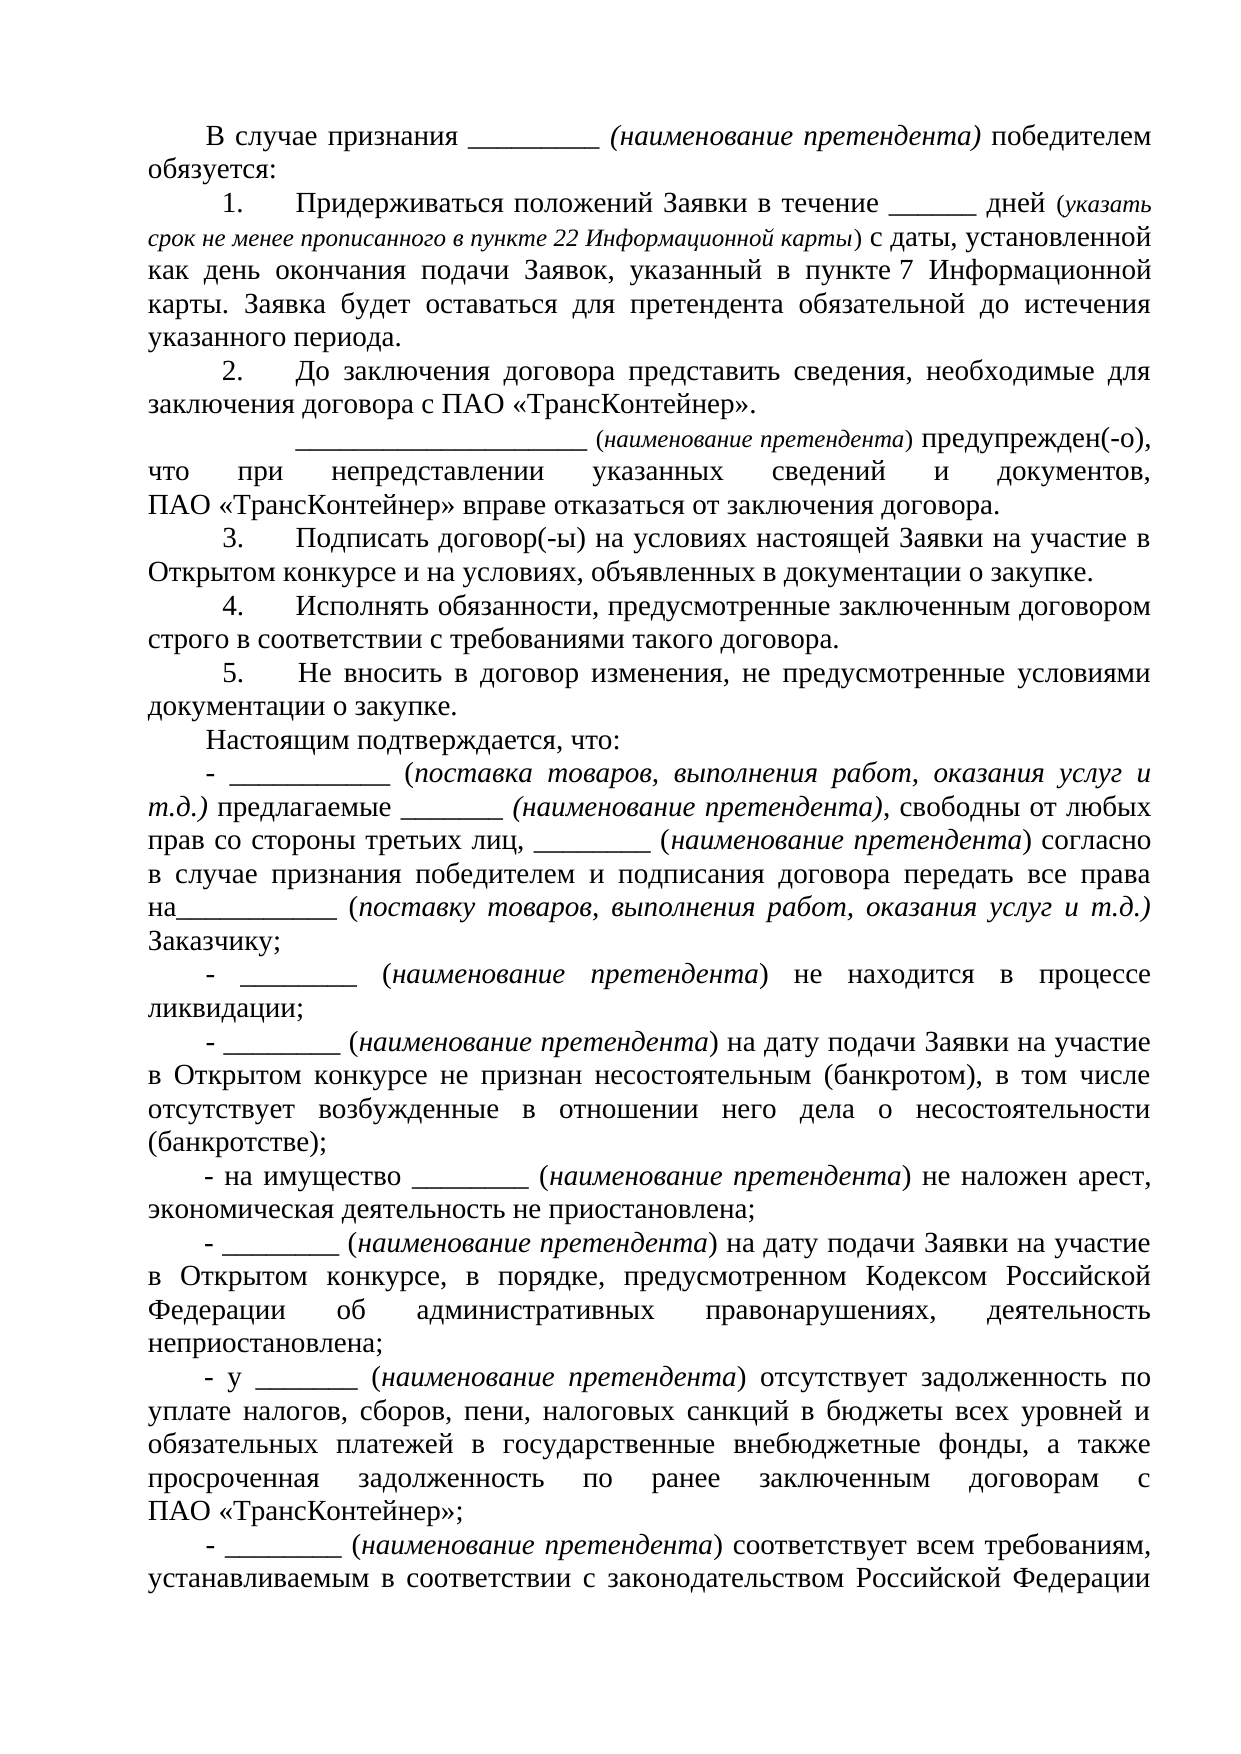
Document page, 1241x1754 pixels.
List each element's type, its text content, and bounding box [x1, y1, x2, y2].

text - ___________ (поставка товаров, выполнения работ, оказания услуг и т.д.) предлагаемые _______ (наименование претендента), свободны от любых прав со стороны третьих лиц, ________ (наименование претендента) согласно в случае признания победителем и подписания договора передать все права на___________ (поставку товаров, выполнения работ, оказания услуг и т.д.) Заказчику; [148, 755, 1152, 957]
list Не вносить в договор изменения, не предусмотренные условиями документации о закупке. [148, 655, 1152, 722]
list До заключения договора представить сведения, необходимые для заключения договора с ПАО «ТрансКонтейнер». [148, 353, 1152, 420]
text - ________ (наименование претендента) не находится в процессе ликвидации; [148, 957, 1152, 1024]
text - на имущество ________ (наименование претендента) не наложен арест, экономическая деятельность не приостановлена; [148, 1158, 1152, 1225]
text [148, 1527, 1152, 1594]
text - ________ (наименование претендента) на дату подачи Заявки на участие в Открытом конкурсе, в порядке, предусмотренном Кодексом Российской Федерации об административных правонарушениях, деятельность неприостановлена; [148, 1225, 1152, 1359]
list Придерживаться положений Заявки в течение ______ дней (указать срок не менее прописанного в пункте 22 Информационной карты) с даты, установленной как день окончания подачи Заявок, указанный в пункте 7 Информационной карты. Заявка будет оставаться для претендента обязательной до истечения указанного периода. [148, 185, 1152, 353]
list Исполнять обязанности, предусмотренные заключенным договором строго в соответствии с требованиями такого договора. [148, 588, 1152, 655]
text - у _______ (наименование претендента) отсутствует задолженность по уплате налогов, сборов, пени, налоговых санкций в бюджеты всех уровней и обязательных платежей в государственные внебюджетные фонды, а также просроченная задолженность по ранее заключенным договорам с ПАО «ТрансКонтейнер»; [148, 1359, 1152, 1527]
text ____________________ (наименование претендента) предупрежден(-о), что при непредставлении указанных сведений и документов, ПАО «ТрансКонтейнер» вправе отказаться от заключения договора. [148, 420, 1152, 521]
text Настоящим подтверждается, что: [148, 722, 1152, 755]
text - ________ (наименование претендента) на дату подачи Заявки на участие в Открытом конкурсе не признан несостоятельным (банкротом), в том числе отсутствует возбужденные в отношении него дела о несостоятельности (банкротстве); [148, 1024, 1152, 1158]
list Подписать договор(-ы) на условиях настоящей Заявки на участие в Открытом конкурсе и на условиях, объявленных в документации о закупке. [148, 521, 1152, 588]
text В случае признания _________ (наименование претендента) победителем обязуется: [148, 118, 1152, 185]
